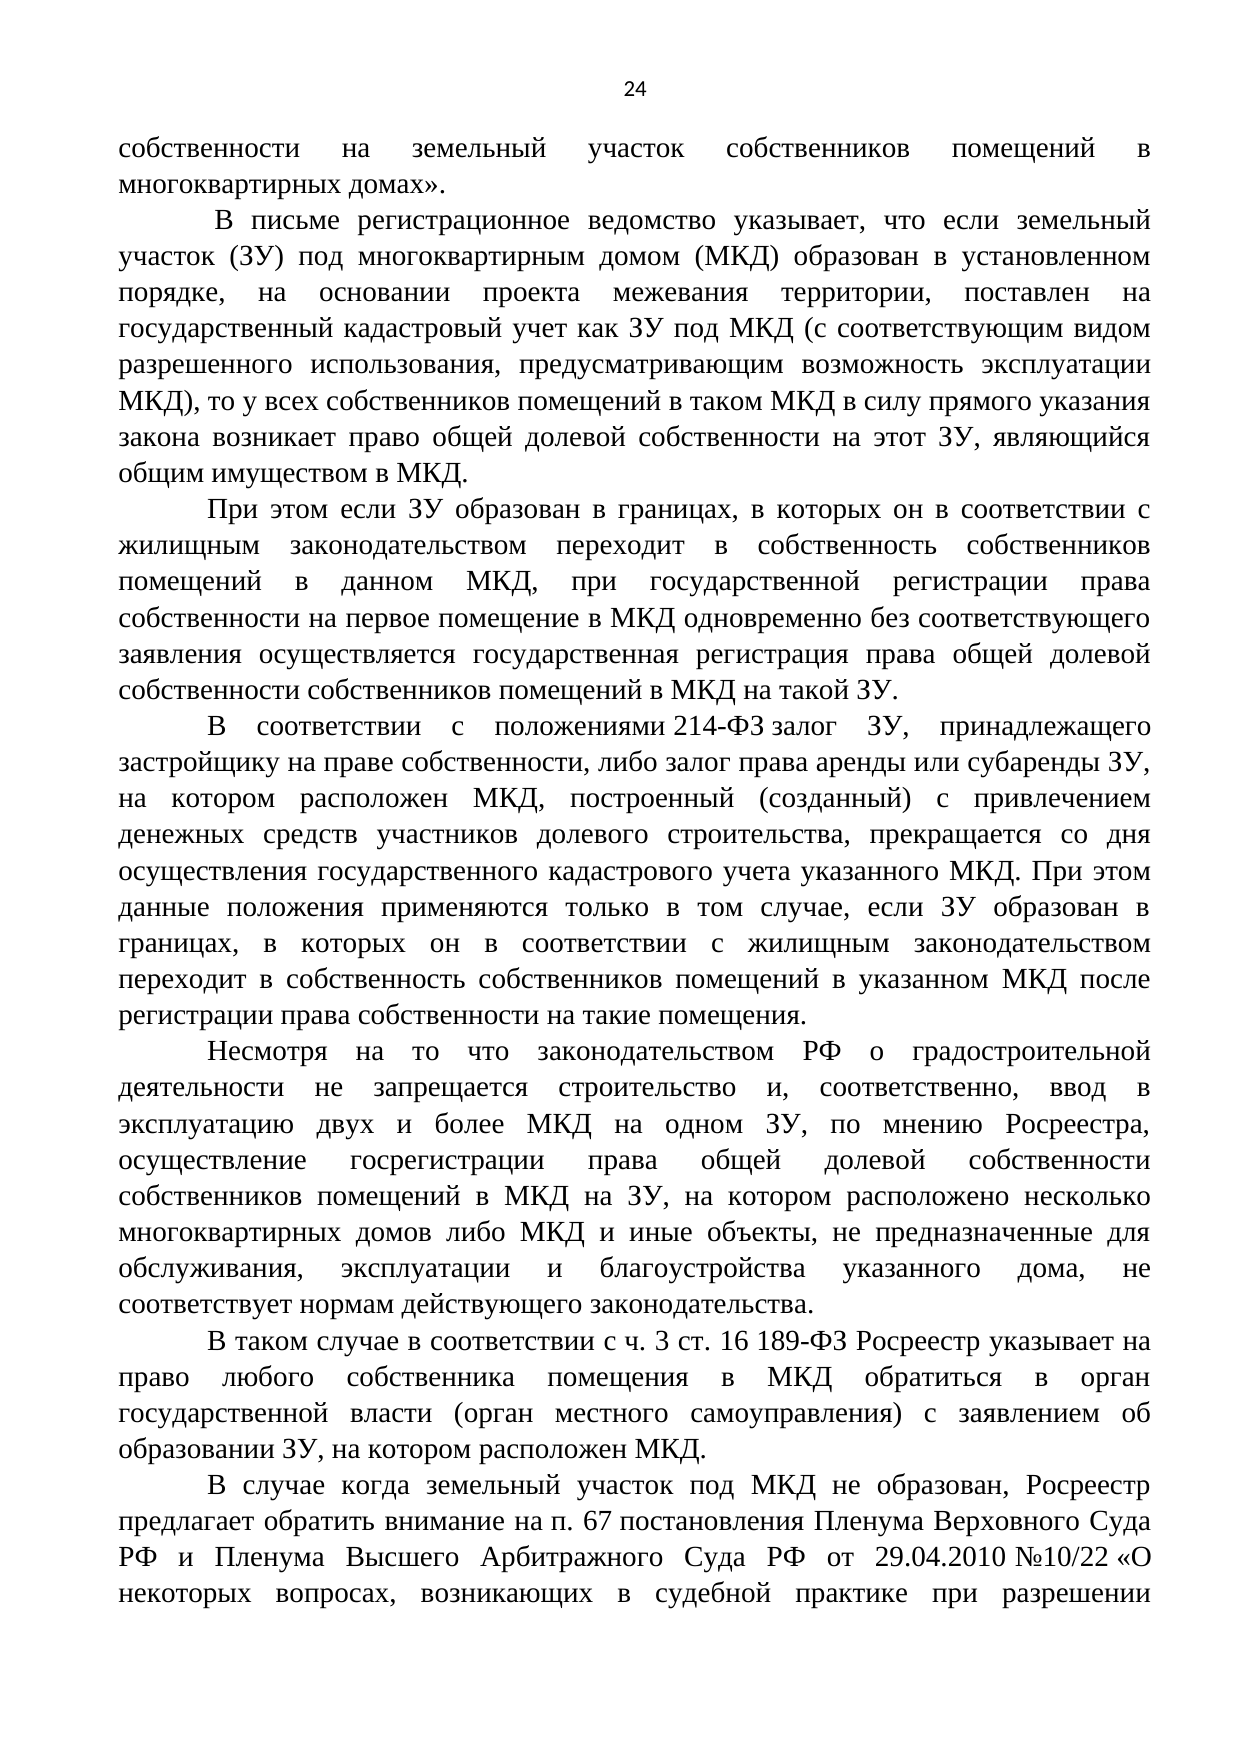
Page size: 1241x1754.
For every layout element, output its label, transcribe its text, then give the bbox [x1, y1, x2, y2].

text В соответствии с положениями 214-ФЗ залог ЗУ, принадлежащего застройщику на праве собственности, либо залог права аренды или субаренды ЗУ, на котором расположен МКД, построенный (созданный) с привлечением денежных средств участников долевого строительства, прекращается со дня осуществления государственного кадастрового учета указанного МКД. При этом данные положения применяются только в том случае, если ЗУ образован в границах, в которых он в соответствии с жилищным законодательством переходит в собственность собственников помещений в указанном МКД после регистрации права собственности на такие помещения. [118, 708, 1152, 1031]
text В таком случае в соответствии с ч. 3 ст. 16 189-ФЗ Росреестр указывает на право любого собственника помещения в МКД обратиться в орган государственной власти (орган местного самоуправления) с заявлением об образовании ЗУ, на котором расположен МКД. [118, 1323, 1152, 1464]
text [118, 130, 1152, 199]
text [118, 1467, 1152, 1609]
text При этом если ЗУ образован в границах, в которых он в соответствии с жилищным законодательством переходит в собственность собственников помещений в данном МКД, при государственной регистрации права собственности на первое помещение в МКД одновременно без соответствующего заявления осуществляется государственная регистрация права общей долевой собственности собственников помещений в МКД на такой ЗУ. [118, 491, 1152, 706]
text Несмотря на то что законодательством РФ о градостроительной деятельности не запрещается строительство и, соответственно, ввод в эксплуатацию двух и более МКД на одном ЗУ, по мнению Росреестра, осуществление госрегистрации права общей долевой собственности собственников помещений в МКД на ЗУ, на котором расположено несколько многоквартирных домов либо МКД и иные объекты, не предназначенные для обслуживания, эксплуатации и благоустройства указанного дома, не соответствует нормам действующего законодательства. [118, 1033, 1152, 1320]
text В письме регистрационное ведомство указывает, что если земельный участок (ЗУ) под многоквартирным домом (МКД) образован в установленном порядке, на основании проекта межевания территории, поставлен на государственный кадастровый учет как ЗУ под МКД (с соответствующим видом разрешенного использования, предусматривающим возможность эксплуатации МКД), то у всех собственников помещений в таком МКД в силу прямого указания закона возникает право общей долевой собственности на этот ЗУ, являющийся общим имуществом в МКД. [118, 202, 1152, 489]
